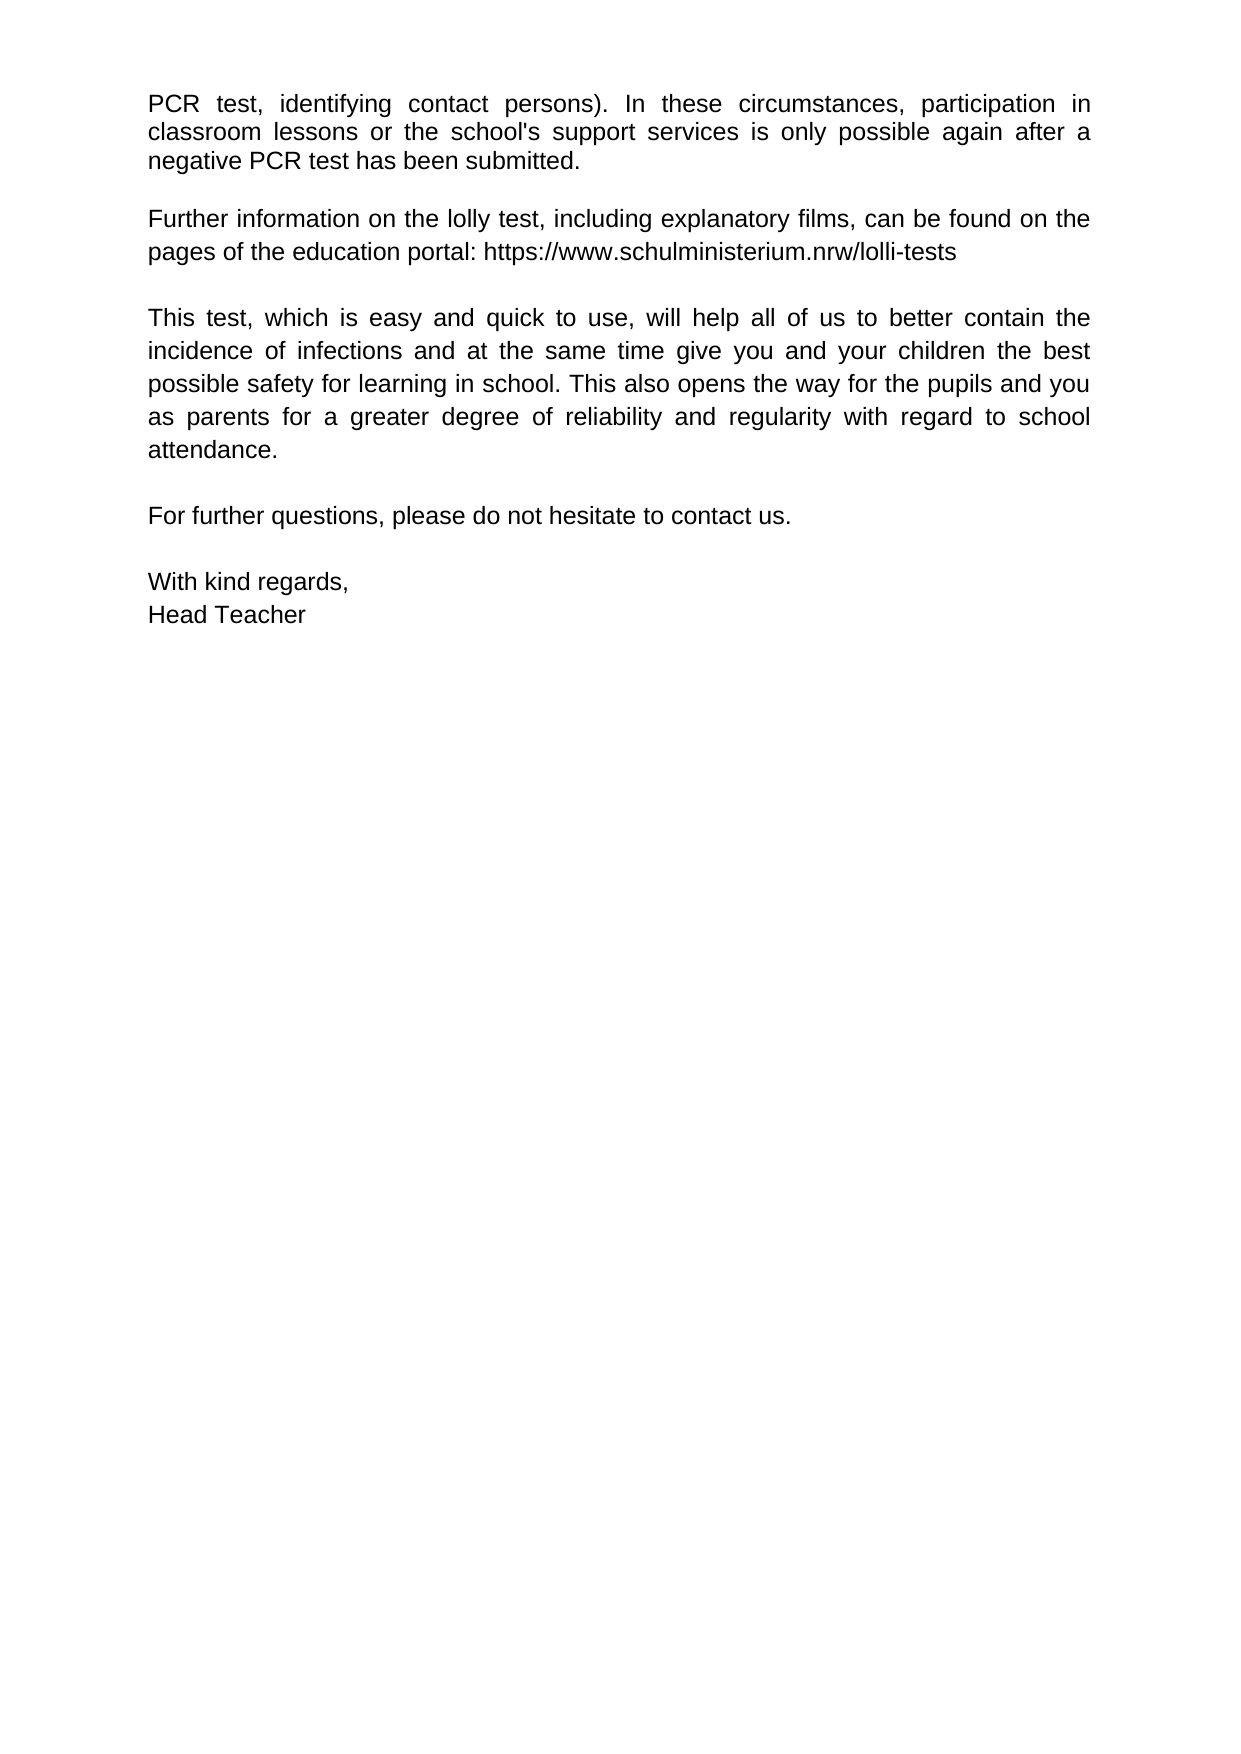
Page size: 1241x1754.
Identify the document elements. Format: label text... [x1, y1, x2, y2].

text With kind regards, [148, 567, 1092, 596]
text This test, which is easy and quick to use, will help all of us to better contain the incidence of infections and at the same time give you and your children the best possible safety for learning in school. This also opens the way for the pupils and you as parents for a greater degree of reliability and regularity with regard to school attendance. [148, 303, 1092, 463]
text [148, 89, 1092, 175]
text Head Teacher [148, 600, 1092, 629]
text For further questions, please do not hesitate to contact us. [148, 501, 1092, 529]
text Further information on the lolly test, including explanatory films, can be found on the pages of the education portal: https://www.schulministerium.nrw/lolli-tests [148, 204, 1092, 265]
